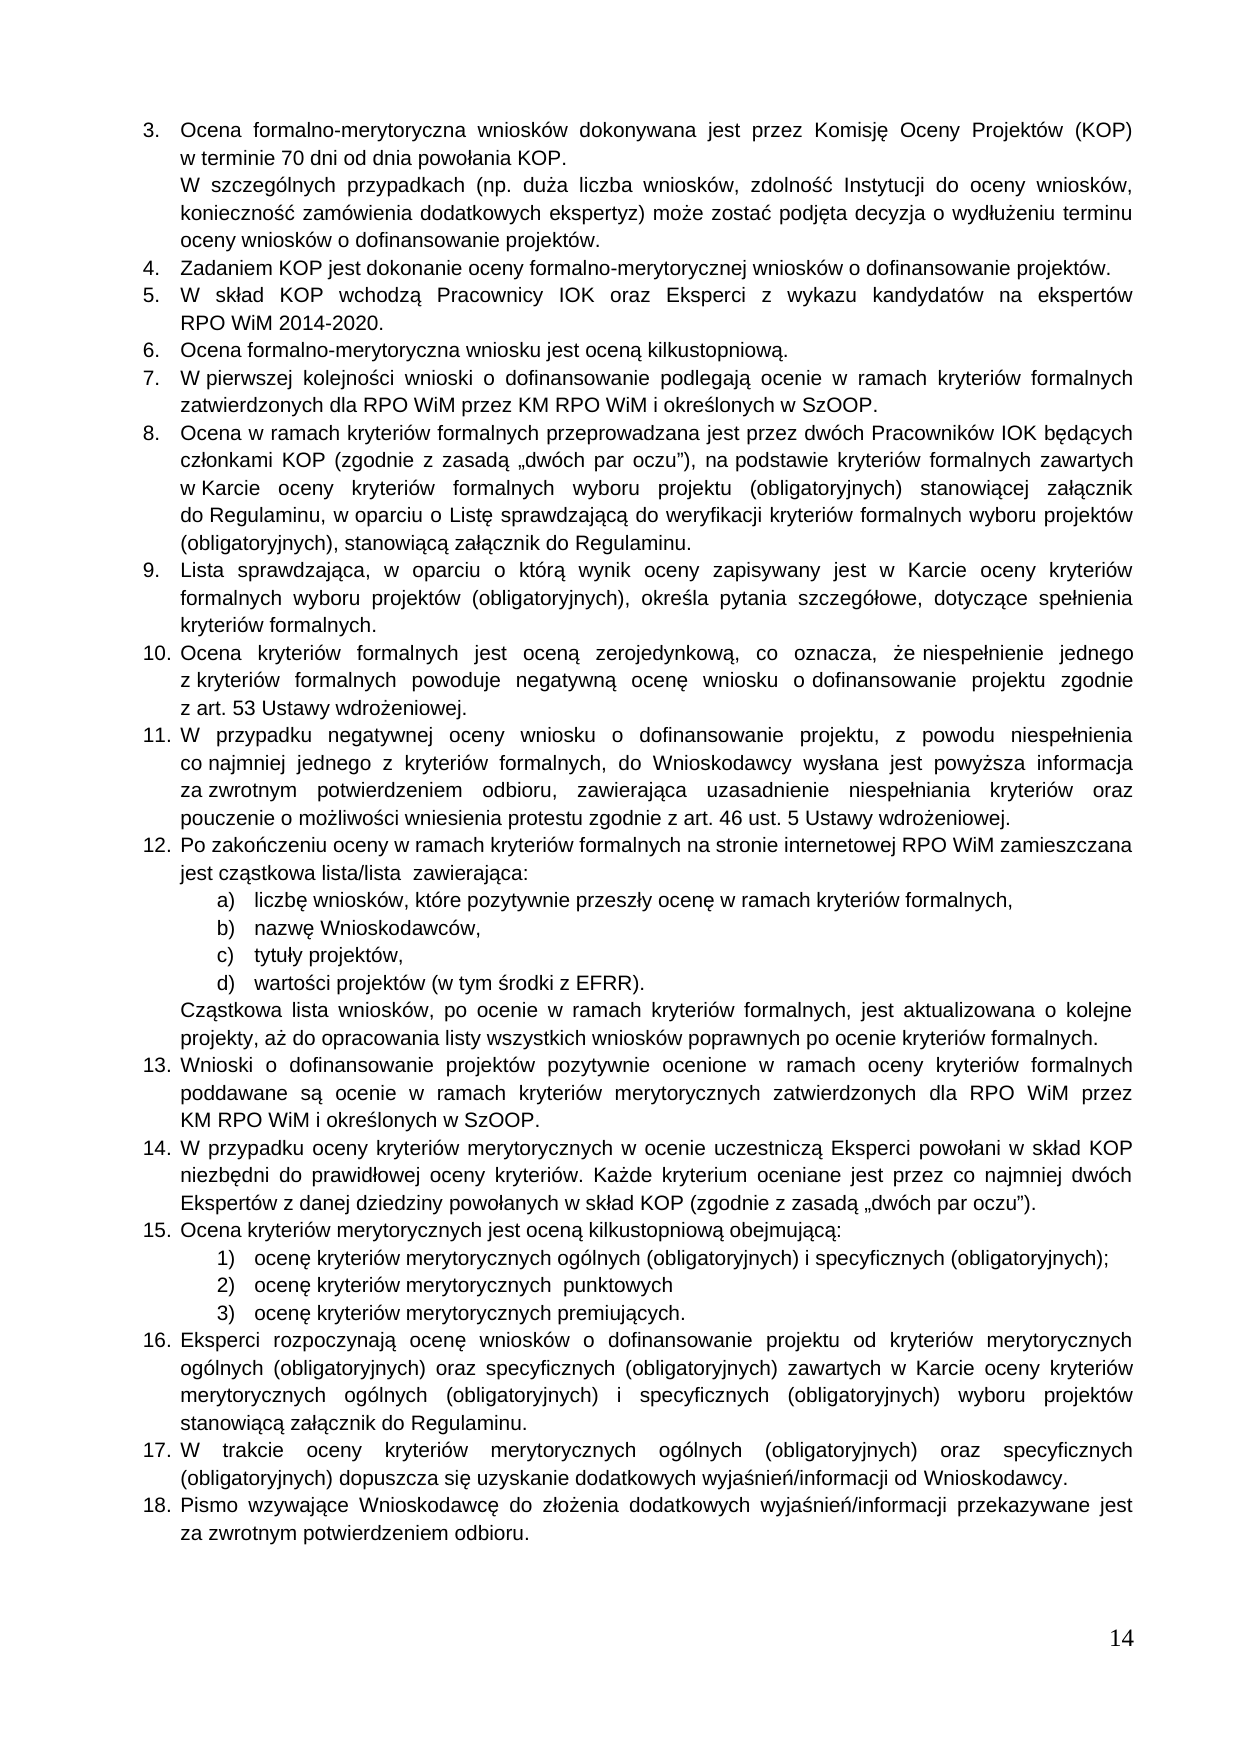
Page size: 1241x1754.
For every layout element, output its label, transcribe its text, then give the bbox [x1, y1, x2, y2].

list wartości projektów (w tym środki z EFRR). [217, 971, 1134, 994]
list Ocena kryteriów merytorycznych jest oceną kilkustopniową obejmującą: [143, 1218, 1134, 1242]
list Wnioski o dofinansowanie projektów pozytywnie ocenione w ramach oceny kryteriów formalnych poddawane są ocenie w ramach kryteriów merytorycznych zatwierdzonych dla RPO WiM przez KM RPO WiM i określonych w SzOOP. [143, 1053, 1134, 1132]
list tytuły projektów, [217, 943, 1134, 967]
list ocenę kryteriów merytorycznych ogólnych (obligatoryjnych) i specyficznych (obligatoryjnych); [217, 1246, 1134, 1269]
list Ocena formalno-merytoryczna wniosków dokonywana jest przez Komisję Oceny Projektów (KOP) w terminie 70 dni od dnia powołania KOP. [143, 118, 1134, 169]
list liczbę wniosków, które pozytywnie przeszły ocenę w ramach kryteriów formalnych, [217, 888, 1134, 912]
text Cząstkowa lista wniosków, po ocenie w ramach kryteriów formalnych, jest aktualizowana o kolejne projekty, aż do opracowania listy wszystkich wniosków poprawnych po ocenie kryteriów formalnych. [180, 998, 1134, 1049]
list nazwę Wnioskodawców, [217, 916, 1134, 939]
list W szczególnych przypadkach (np. duża liczba wniosków, zdolność Instytucji do oceny wniosków, konieczność zamówienia dodatkowych ekspertyz) może zostać podjęta decyzja o wydłużeniu terminu oceny wniosków o dofinansowanie projektów. [180, 173, 1134, 252]
list ocenę kryteriów merytorycznych punktowych [217, 1273, 1134, 1297]
list W przypadku negatywnej oceny wniosku o dofinansowanie projektu, z powodu niespełnienia co najmniej jednego z kryteriów formalnych, do Wnioskodawcy wysłana jest powyższa informacja za zwrotnym potwierdzeniem odbioru, zawierająca uzasadnienie niespełniania kryteriów oraz pouczenie o możliwości wniesienia protestu zgodnie z art. 46 ust. 5 Ustawy wdrożeniowej. [143, 723, 1134, 829]
list W skład KOP wchodzą Pracownicy IOK oraz Eksperci z wykazu kandydatów na ekspertów RPO WiM 2014-2020. [143, 283, 1134, 334]
list Lista sprawdzająca, w oparciu o którą wynik oceny zapisywany jest w Karcie oceny kryteriów formalnych wyboru projektów (obligatoryjnych), określa pytania szczegółowe, dotyczące spełnienia kryteriów formalnych. [143, 558, 1134, 637]
list Ocena kryteriów formalnych jest oceną zerojedynkową, co oznacza, że niespełnienie jednego z kryteriów formalnych powoduje negatywną ocenę wniosku o dofinansowanie projektu zgodnie z art. 53 Ustawy wdrożeniowej. [143, 641, 1134, 719]
list Ocena w ramach kryteriów formalnych przeprowadzana jest przez dwóch Pracowników IOK będących członkami KOP (zgodnie z zasadą „dwóch par oczu”), na podstawie kryteriów formalnych zawartych w Karcie oceny kryteriów formalnych wyboru projektu (obligatoryjnych) stanowiącej załącznik do Regulaminu, w oparciu o Listę sprawdzającą do weryfikacji kryteriów formalnych wyboru projektów (obligatoryjnych), stanowiącą załącznik do Regulaminu. [143, 421, 1134, 554]
list Pismo wzywające Wnioskodawcę do złożenia dodatkowych wyjaśnień/informacji przekazywane jest za zwrotnym potwierdzeniem odbioru. [143, 1493, 1134, 1544]
list ocenę kryteriów merytorycznych premiujących. [217, 1301, 1134, 1324]
list Zadaniem KOP jest dokonanie oceny formalno-merytorycznej wniosków o dofinansowanie projektów. [143, 256, 1134, 279]
list Eksperci rozpoczynają ocenę wniosków o dofinansowanie projektu od kryteriów merytorycznych ogólnych (obligatoryjnych) oraz specyficznych (obligatoryjnych) zawartych w Karcie oceny kryteriów merytorycznych ogólnych (obligatoryjnych) i specyficznych (obligatoryjnych) wyboru projektów stanowiącą załącznik do Regulaminu. [143, 1328, 1134, 1434]
list W przypadku oceny kryteriów merytorycznych w ocenie uczestniczą Eksperci powołani w skład KOP niezbędni do prawidłowej oceny kryteriów. Każde kryterium oceniane jest przez co najmniej dwóch Ekspertów z danej dziedziny powołanych w skład KOP (zgodnie z zasadą „dwóch par oczu”). [143, 1136, 1134, 1214]
list W pierwszej kolejności wnioski o dofinansowanie podlegają ocenie w ramach kryteriów formalnych zatwierdzonych dla RPO WiM przez KM RPO WiM i określonych w SzOOP. [143, 366, 1134, 417]
list W trakcie oceny kryteriów merytorycznych ogólnych (obligatoryjnych) oraz specyficznych (obligatoryjnych) dopuszcza się uzyskanie dodatkowych wyjaśnień/informacji od Wnioskodawcy. [143, 1438, 1134, 1489]
list Ocena formalno-merytoryczna wniosku jest oceną kilkustopniową. [143, 338, 1134, 362]
list Po zakończeniu oceny w ramach kryteriów formalnych na stronie internetowej RPO WiM zamieszczana jest cząstkowa lista/lista zawierająca: [143, 833, 1134, 884]
